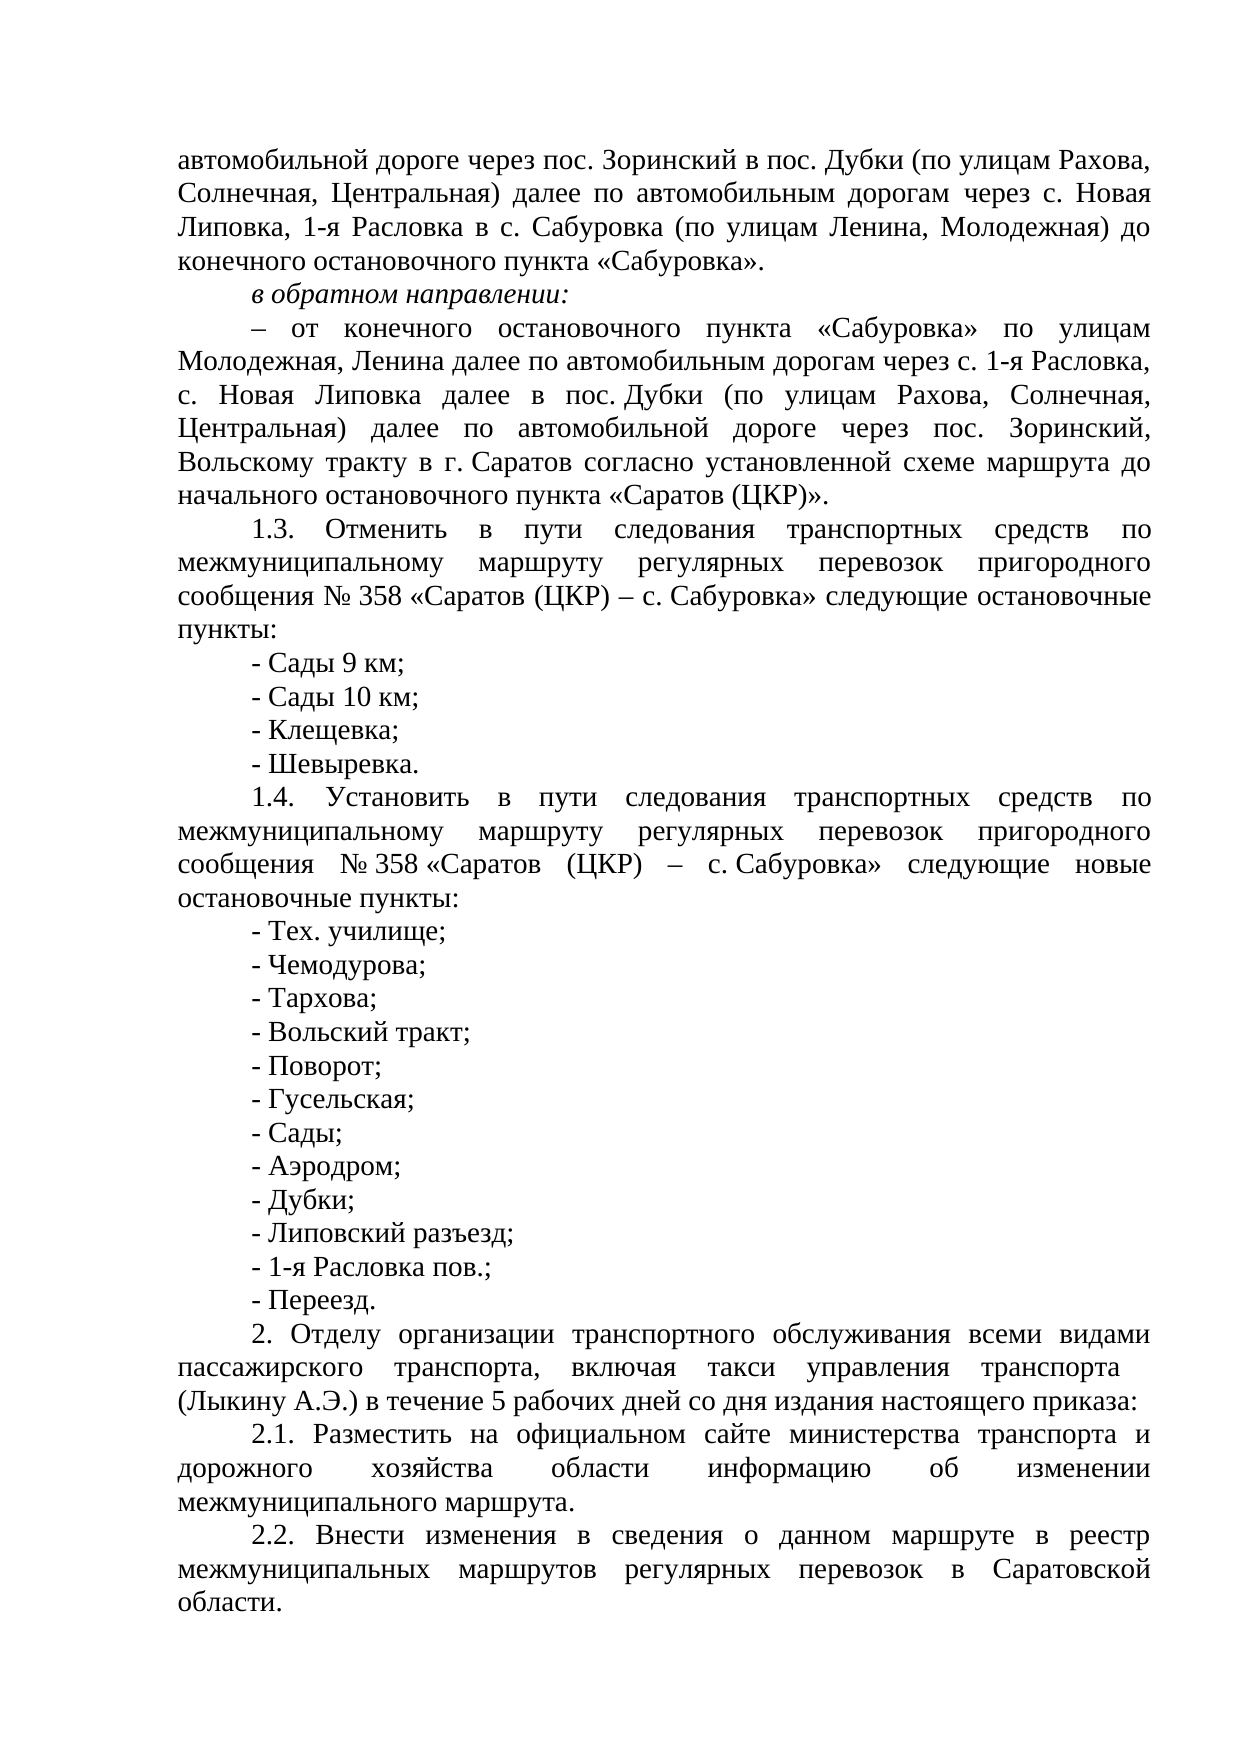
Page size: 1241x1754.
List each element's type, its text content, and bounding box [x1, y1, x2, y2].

list Отменить в пути следования транспортных средств по межмуниципальному маршруту регулярных перевозок пригородного сообщения № 358 «Саратов (ЦКР) – с. Сабуровка» следующие остановочные пункты: [177, 511, 1152, 645]
text - Поворот; [177, 1048, 1152, 1081]
text - 1-я Расловка пов.; [177, 1249, 1152, 1282]
text - Сады 9 км; [177, 645, 1152, 679]
text - Шевыревка. [177, 746, 1152, 779]
text – от конечного остановочного пункта «Сабуровка» по улицам Молодежная, Ленина далее по автомобильным дорогам через с. 1-я Расловка, с. Новая Липовка далее в пос. Дубки (по улицам Рахова, Солнечная, Центральная) далее по автомобильной дороге через пос. Зоринский, Вольскому тракту в г. Саратов согласно установленной схеме маршрута до начального остановочного пункта «Саратов (ЦКР)». [177, 310, 1152, 511]
text - Гусельская; [177, 1081, 1152, 1115]
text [177, 41, 1152, 276]
text - Чемодурова; [177, 947, 1152, 981]
text - Аэродром; [177, 1148, 1152, 1182]
text - Сады 10 км; [177, 679, 1152, 712]
text - Клещевка; [177, 712, 1152, 746]
text 2.1. Разместить на официальном сайте министерства транспорта и дорожного хозяйства области информацию об изменении межмуниципального маршрута. [177, 1417, 1152, 1517]
text - Тех. училище; [177, 913, 1152, 947]
text - Тархова; [177, 981, 1152, 1014]
text - Сады; [177, 1115, 1152, 1148]
text в обратном направлении: [177, 276, 1152, 310]
text 1.4. Установить в пути следования транспортных средств по межмуниципальному маршруту регулярных перевозок пригородного сообщения № 358 «Саратов (ЦКР) – с. Сабуровка» следующие новые остановочные пункты: [177, 779, 1152, 913]
text - Переезд. [177, 1282, 1152, 1316]
text 2.2. Внести изменения в сведения о данном маршруте в реестр межмуниципальных маршрутов регулярных перевозок в Саратовской области. [177, 1517, 1152, 1618]
text 2. Отделу организации транспортного обслуживания всеми видами пассажирского транспорта, включая такси управления транспорта (Лыкину А.Э.) в течение 5 рабочих дней со дня издания настоящего приказа: [177, 1316, 1152, 1417]
text - Дубки; [177, 1182, 1152, 1215]
text - Вольский тракт; [177, 1014, 1152, 1048]
text - Липовский разъезд; [177, 1215, 1152, 1249]
